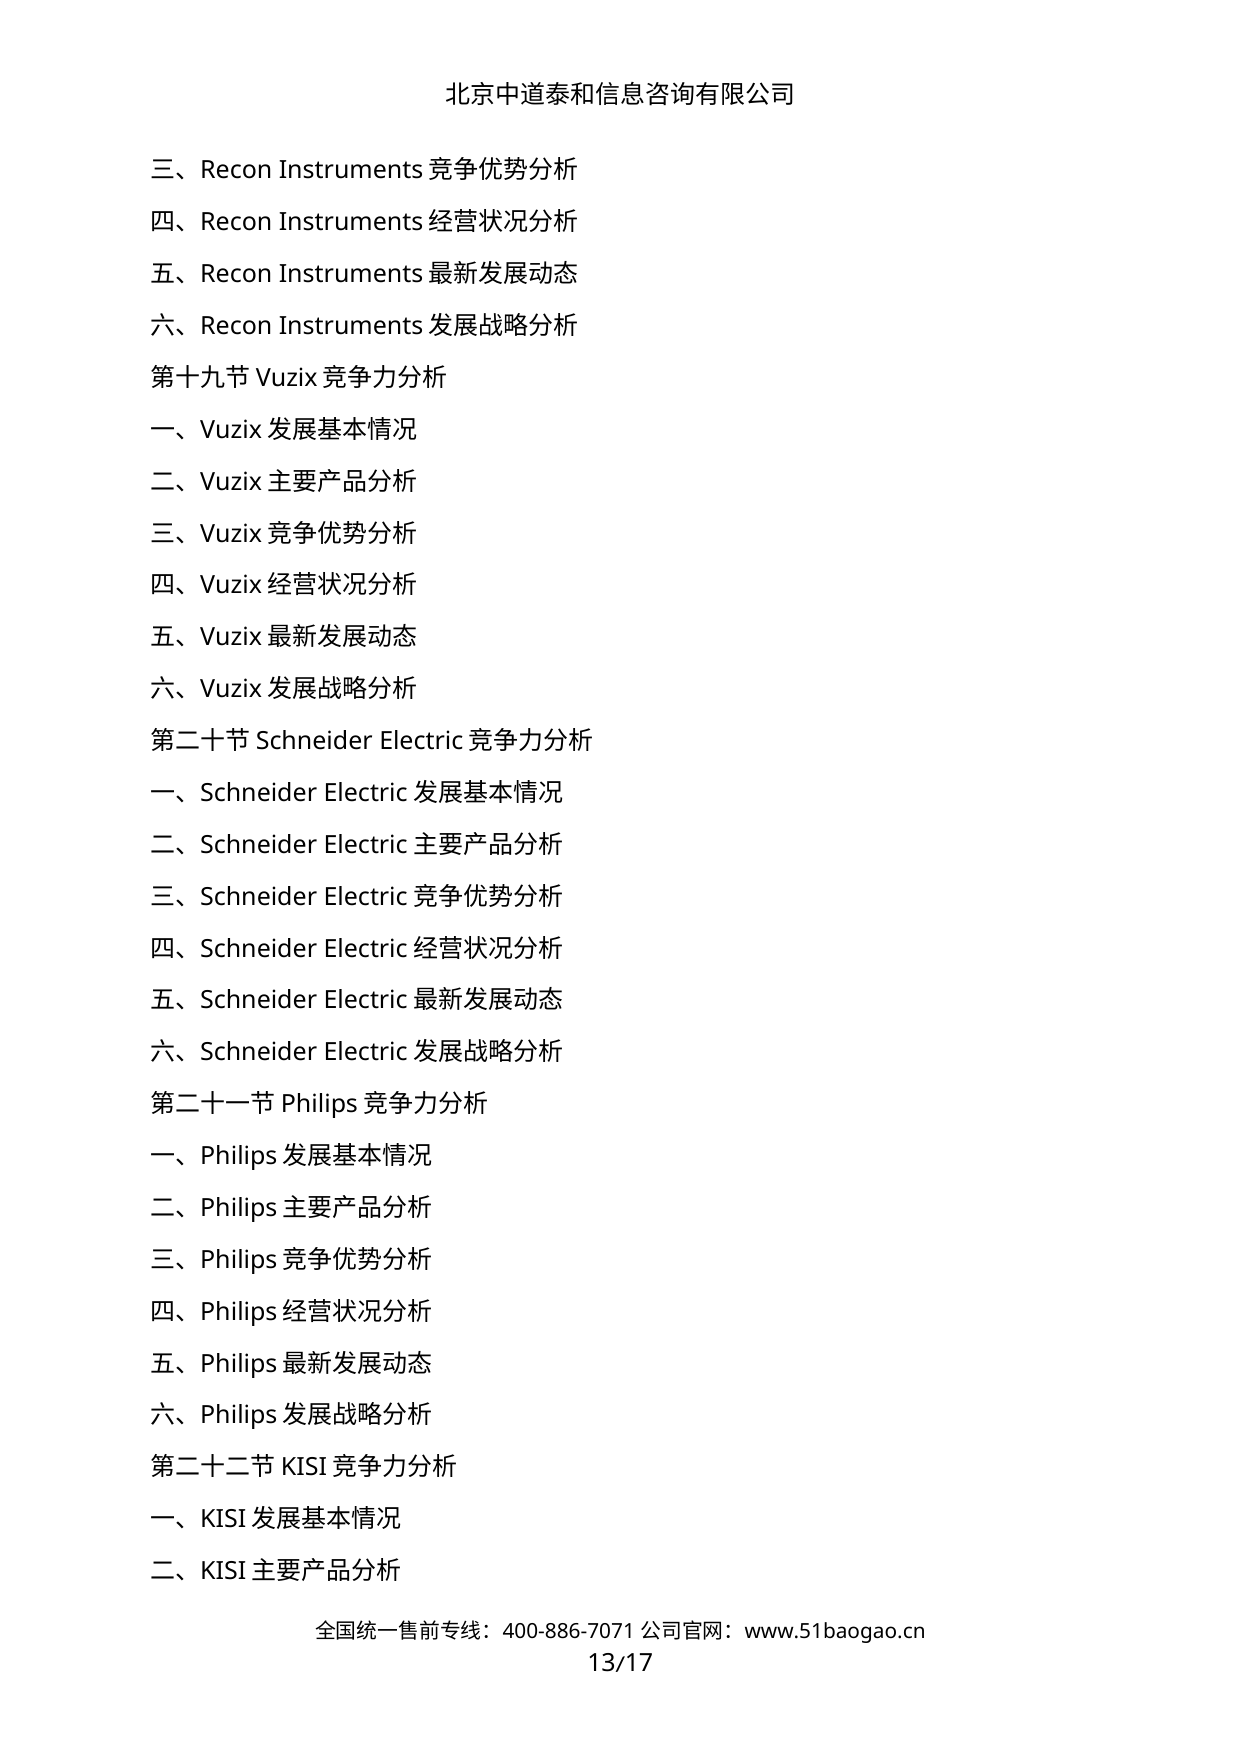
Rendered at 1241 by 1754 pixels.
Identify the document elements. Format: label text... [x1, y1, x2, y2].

text 一、Schneider Electric发展基本情况 [150, 772, 1090, 809]
text 第十九节 Vuzix竞争力分析 [150, 357, 1090, 394]
text 三、Vuzix竞争优势分析 [150, 513, 1090, 549]
text 六、Recon Instruments发展战略分析 [150, 306, 1090, 342]
text 第二十二节 KISI竞争力分析 [150, 1447, 1090, 1483]
text 第二十节 Schneider Electric竞争力分析 [150, 721, 1090, 757]
text 五、Schneider Electric最新发展动态 [150, 980, 1090, 1016]
text 二、Vuzix主要产品分析 [150, 461, 1090, 497]
text 四、Recon Instruments经营状况分析 [150, 202, 1090, 238]
text 一、KISI发展基本情况 [150, 1499, 1090, 1535]
text 一、Philips发展基本情况 [150, 1136, 1090, 1172]
text 二、Schneider Electric主要产品分析 [150, 824, 1090, 861]
text 四、Philips经营状况分析 [150, 1291, 1090, 1327]
text 六、Philips发展战略分析 [150, 1395, 1090, 1431]
text 第二十一节 Philips竞争力分析 [150, 1084, 1090, 1120]
text 四、Schneider Electric经营状况分析 [150, 928, 1090, 964]
text 五、Recon Instruments最新发展动态 [150, 254, 1090, 290]
text 三、Recon Instruments竞争优势分析 [150, 150, 1090, 186]
text 五、Philips最新发展动态 [150, 1343, 1090, 1379]
text 六、Vuzix发展战略分析 [150, 669, 1090, 705]
text 二、KISI主要产品分析 [150, 1551, 1090, 1587]
text 三、Philips竞争优势分析 [150, 1239, 1090, 1276]
text 四、Vuzix经营状况分析 [150, 565, 1090, 601]
text 二、Philips主要产品分析 [150, 1187, 1090, 1224]
text 三、Schneider Electric竞争优势分析 [150, 876, 1090, 912]
text 五、Vuzix最新发展动态 [150, 617, 1090, 653]
text 六、Schneider Electric发展战略分析 [150, 1032, 1090, 1068]
text 一、Vuzix发展基本情况 [150, 409, 1090, 446]
